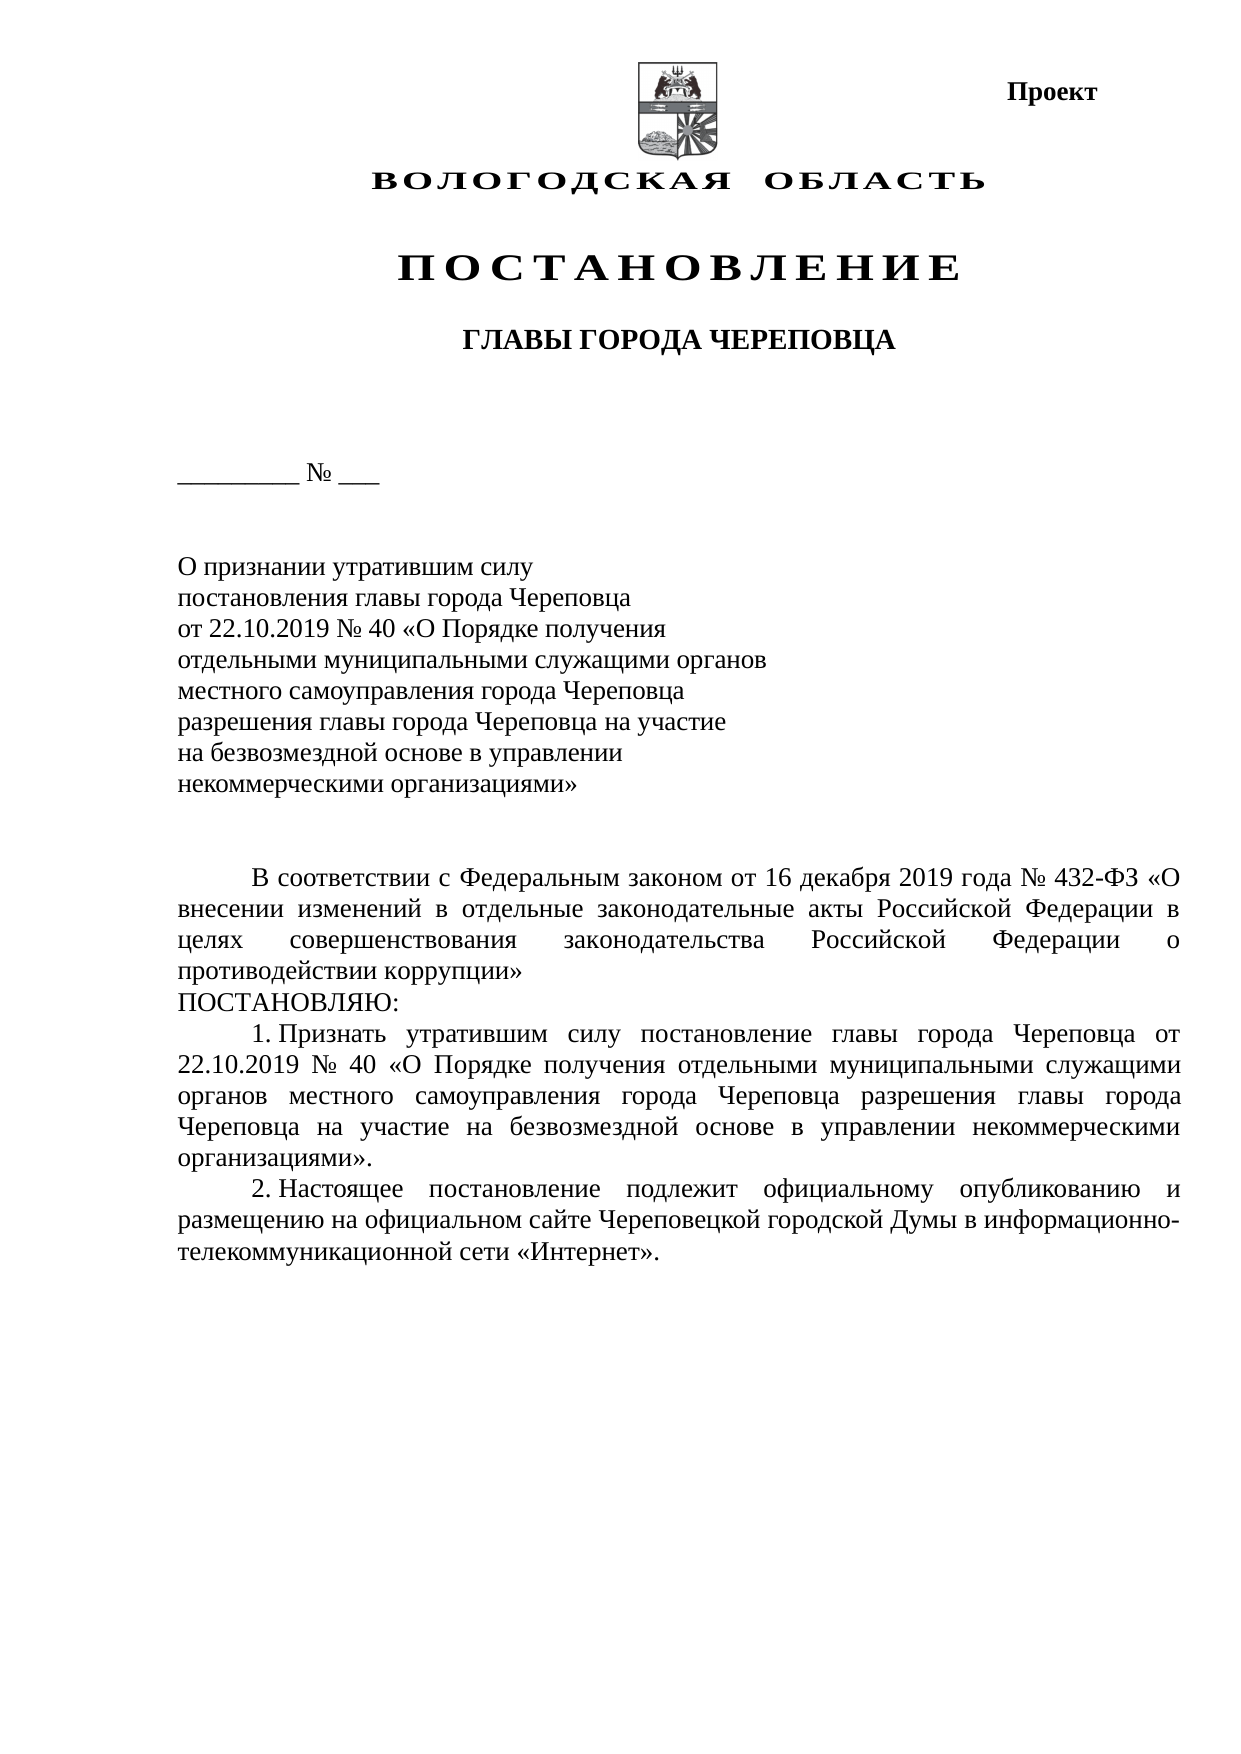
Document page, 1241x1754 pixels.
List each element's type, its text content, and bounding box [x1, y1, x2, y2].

text разрешения главы города Череповца на участие [177, 705, 1181, 736]
text постановления главы города Череповца [177, 581, 1181, 612]
text 1. Признать утратившим силу постановление главы города Череповца от 22.10.2019 № 40 «О Порядке получения отдельными муниципальными служащими органов местного самоуправления города Череповца разрешения главы города Череповца на участие на безвозмездной основе в управлении некоммерческими организациями». [177, 1017, 1181, 1172]
text _________ № ___ [177, 456, 1181, 487]
text местного самоуправления города Череповца [177, 674, 1181, 705]
text от 22.10.2019 № 40 «О Порядке получения [177, 612, 1181, 643]
text ПОСТАНОВЛЕНИЕ [177, 245, 1181, 288]
text ГЛАВЫ ГОРОДА ЧЕРЕПОВЦА [177, 322, 1181, 355]
text ПОСТАНОВЛЯЮ: [177, 986, 1181, 1017]
text 2. Настоящее постановление подлежит официальному опубликованию и размещению на официальном сайте Череповецкой городской Думы в информационно-телекоммуникационной сети «Интернет». [177, 1172, 1181, 1266]
text О признании утратившим силу [177, 549, 1181, 581]
text В соответствии с Федеральным законом от 16 декабря 2019 года № 432-ФЗ «О внесении изменений в отдельные законодательные акты Российской Федерации в целях совершенствования законодательства Российской Федерации о противодействии коррупции» [177, 861, 1181, 986]
text отдельными муниципальными служащими органов [177, 643, 1181, 674]
text на безвозмездной основе в управлении [177, 736, 1181, 768]
text некоммерческими организациями» [177, 768, 1181, 799]
subtitle ВОЛОГОДСКАЯ ОБЛАСТЬ [177, 166, 1181, 195]
